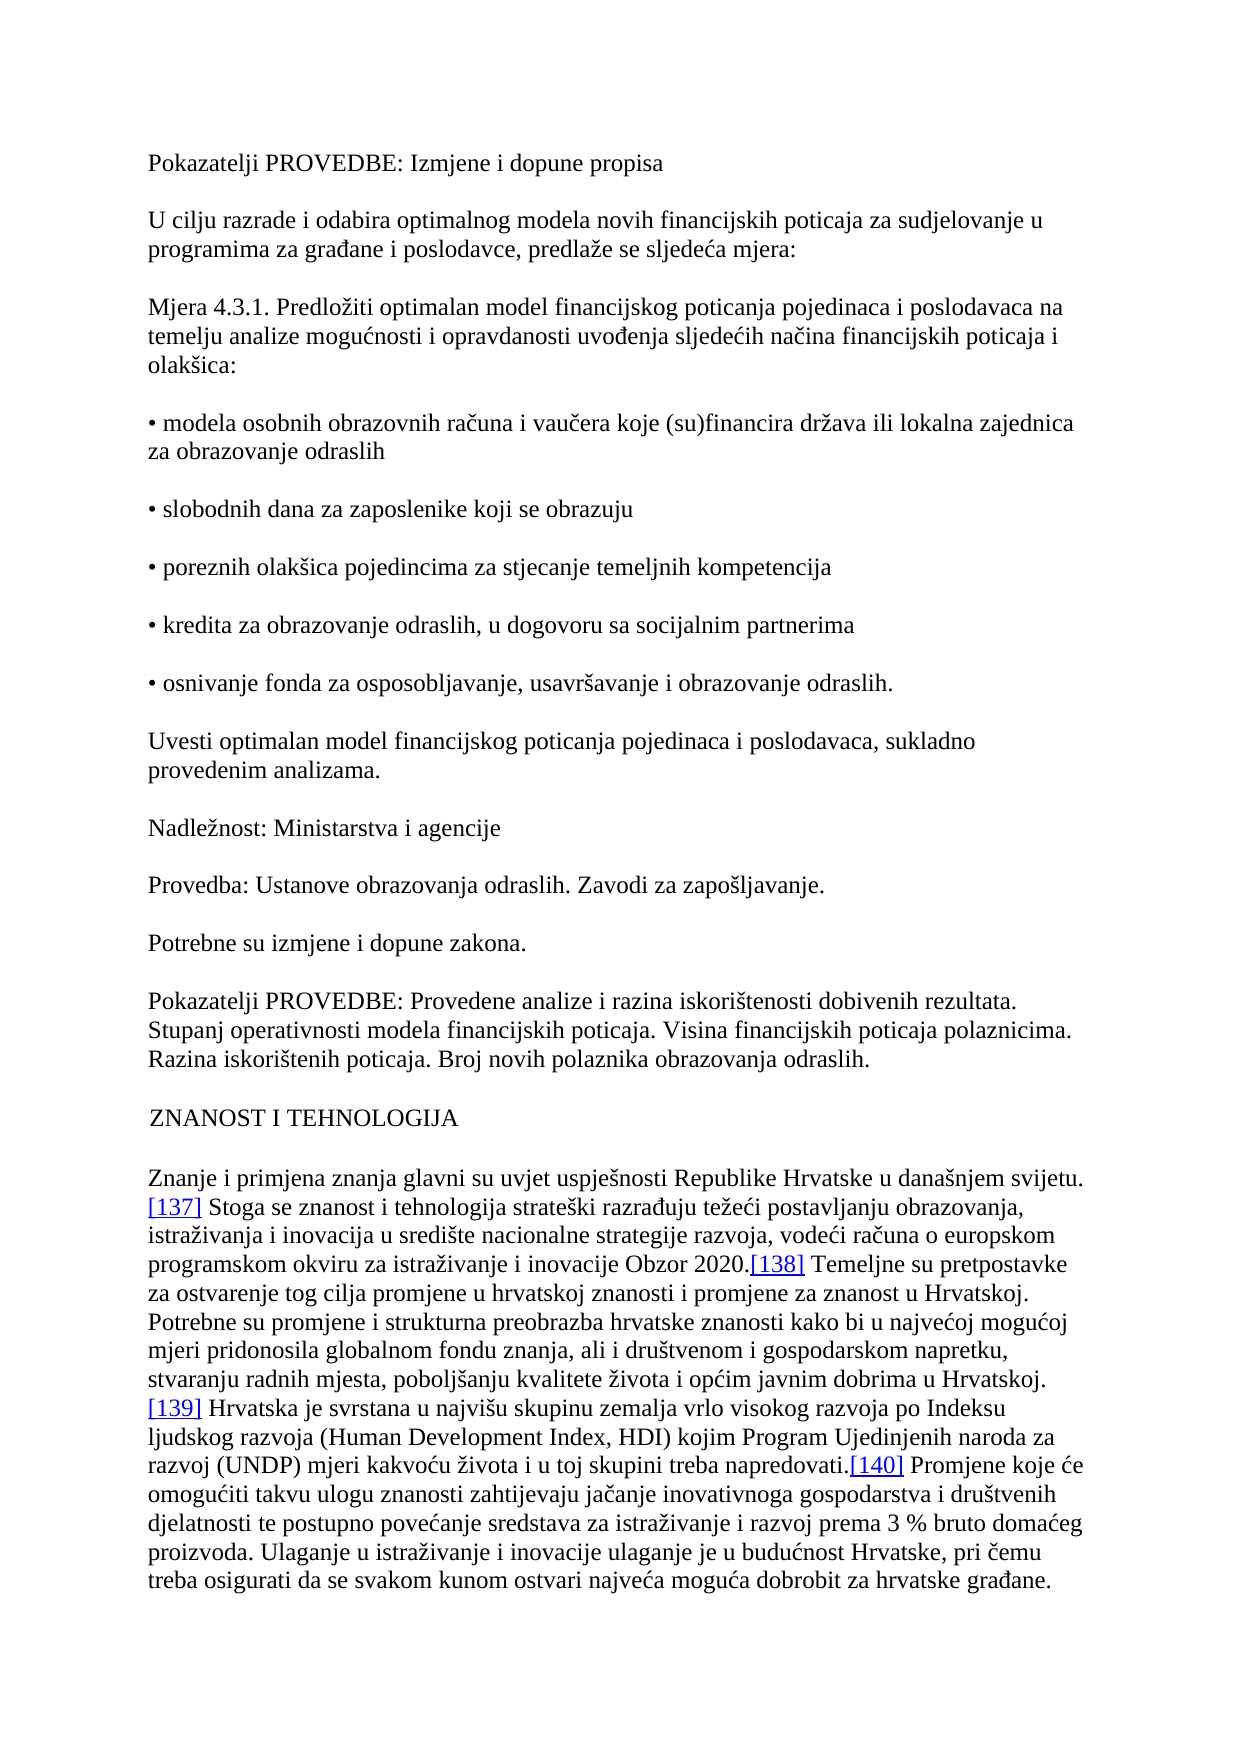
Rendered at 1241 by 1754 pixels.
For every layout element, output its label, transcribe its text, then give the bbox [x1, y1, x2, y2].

text U cilju razrade i odabira optimalnog modela novih financijskih poticaja za sudjelovanje u programima za građane i poslodavce, predlaže se sljedeća mjera: [148, 206, 1093, 263]
text • modela osobnih obrazovnih računa i vaučera koje (su)financira država ili lokalna zajednica za obrazovanje odraslih [148, 408, 1093, 465]
text Mjera 4.3.1. Predložiti optimalan model financijskog poticanja pojedinaca i poslodavaca na temelju analize mogućnosti i opravdanosti uvođenja sljedećih načina financijskih poticaja i olakšica: [148, 292, 1093, 378]
text Nadležnost: Ministarstva i agencije [148, 813, 1093, 841]
text Znanje i primjena znanja glavni su uvjet uspješnosti Republike Hrvatske u današnjem svijetu.[137] Stoga se znanost i tehnologija strateški razrađuju težeći postavljanju obrazovanja, istraživanja i inovacija u središte nacionalne strategije razvoja, vodeći računa o europskom programskom okviru za istraživanje i inovacije Obzor 2020.[138] Temeljne su pretpostavke za ostvarenje tog cilja promjene u hrvatskoj znanosti i promjene za znanost u Hrvatskoj. Potrebne su promjene i strukturna preobrazba hrvatske znanosti kako bi u najvećoj mogućoj mjeri pridonosila globalnom fondu znanja, ali i društvenom i gospodarskom napretku, stvaranju radnih mjesta, poboljšanju kvalitete života i općim javnim dobrima u Hrvatskoj.[139] Hrvatska je svrstana u najvišu skupinu zemalja vrlo visokog razvoja po Indeksu ljudskog razvoja (Human Development Index, HDI) kojim Program Ujedinjenih naroda za razvoj (UNDP) mjeri kakvoću života i u toj skupini treba napredovati.[140] Promjene koje će omogućiti takvu ulogu znanosti zahtijevaju jačanje inovativnoga gospodarstva i društvenih djelatnosti te postupno povećanje sredstava za istraživanje i razvoj prema 3 % bruto domaćeg proizvoda. Ulaganje u istraživanje i inovacije ulaganje je u budućnost Hrvatske, pri čemu treba osigurati da se svakom kunom ostvari najveća moguća dobrobit za hrvatske građane. [148, 1163, 1093, 1594]
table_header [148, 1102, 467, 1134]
text • osnivanje fonda za osposobljavanje, usavršavanje i obrazovanje odraslih. [148, 668, 1093, 697]
text • slobodnih dana za zaposlenike koji se obrazuju [148, 494, 1093, 523]
text • poreznih olakšica pojedincima za stjecanje temeljnih kompetencija [148, 552, 1093, 581]
text • kredita za obrazovanje odraslih, u dogovoru sa socijalnim partnerima [148, 610, 1093, 639]
text Potrebne su izmjene i dopune zakona. [148, 928, 1093, 957]
text Pokazatelji PROVEDBE: Izmjene i dopune propisa [148, 148, 1093, 176]
text Uvesti optimalan model financijskog poticanja pojedinaca i poslodavaca, sukladno provedenim analizama. [148, 726, 1093, 783]
text Pokazatelji PROVEDBE: Provedene analize i razina iskorištenosti dobivenih rezultata. Stupanj operativnosti modela financijskih poticaja. Visina financijskih poticaja polaznicima. Razina iskorištenih poticaja. Broj novih polaznika obrazovanja odraslih. [148, 986, 1093, 1073]
text Provedba: Ustanove obrazovanja odraslih. Zavodi za zapošljavanje. [148, 871, 1093, 899]
